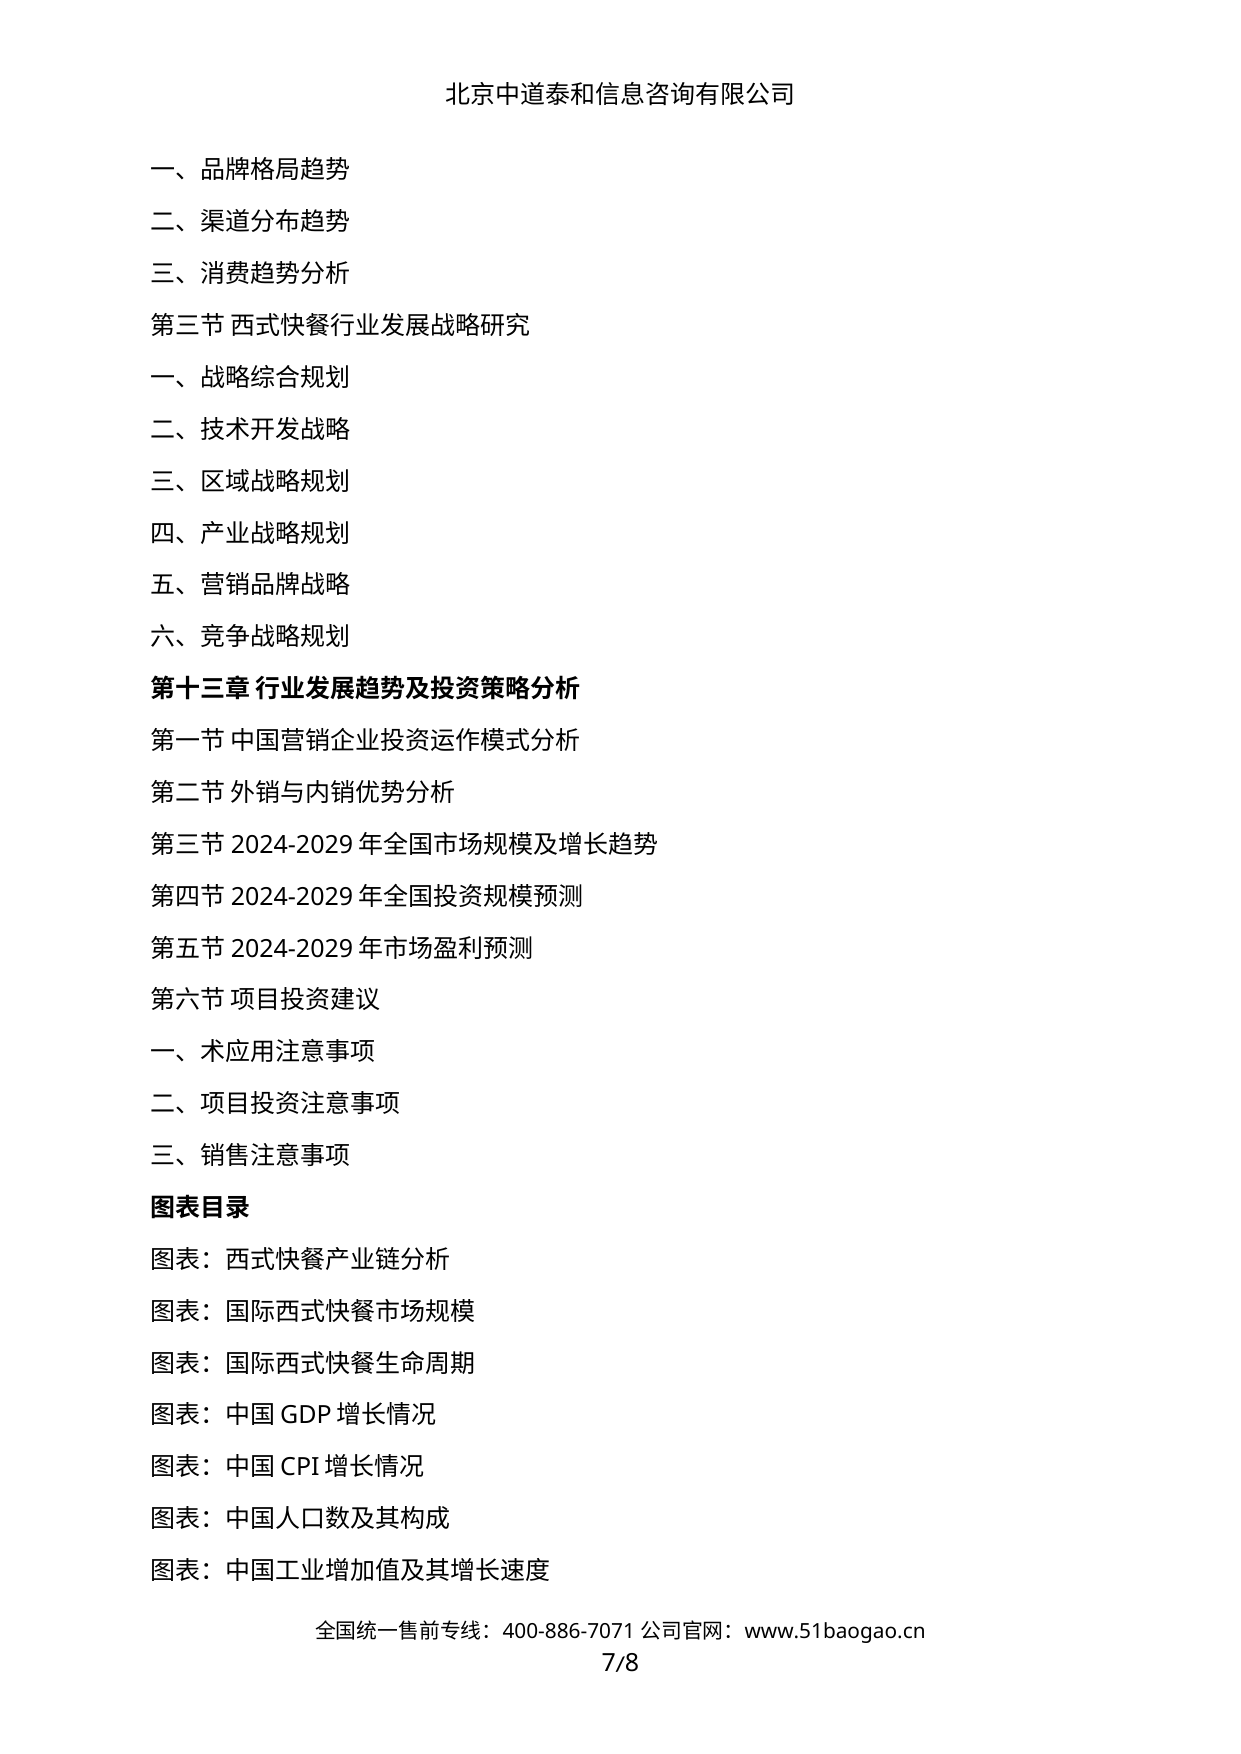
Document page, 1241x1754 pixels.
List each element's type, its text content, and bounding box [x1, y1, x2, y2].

text 第三节 西式快餐行业发展战略研究 [150, 306, 1090, 342]
text 三、区域战略规划 [150, 461, 1090, 497]
text 一、战略综合规划 [150, 357, 1090, 394]
text 二、技术开发战略 [150, 409, 1090, 446]
text 图表：西式快餐产业链分析 [150, 1239, 1090, 1276]
text 第五节 2024-2029年市场盈利预测 [150, 928, 1090, 964]
text 四、产业战略规划 [150, 513, 1090, 549]
text 二、渠道分布趋势 [150, 202, 1090, 238]
text 第四节 2024-2029年全国投资规模预测 [150, 876, 1090, 912]
text 图表：国际西式快餐生命周期 [150, 1343, 1090, 1379]
text 图表：中国工业增加值及其增长速度 [150, 1551, 1090, 1587]
text 图表：国际西式快餐市场规模 [150, 1291, 1090, 1327]
text 第六节 项目投资建议 [150, 980, 1090, 1016]
text 图表：中国人口数及其构成 [150, 1499, 1090, 1535]
text 六、竞争战略规划 [150, 617, 1090, 653]
text 三、销售注意事项 [150, 1136, 1090, 1172]
text 三、消费趋势分析 [150, 254, 1090, 290]
text 一、品牌格局趋势 [150, 150, 1090, 186]
text 图表：中国GDP增长情况 [150, 1395, 1090, 1431]
text 二、项目投资注意事项 [150, 1084, 1090, 1120]
text 第一节 中国营销企业投资运作模式分析 [150, 721, 1090, 757]
text 第三节 2024-2029年全国市场规模及增长趋势 [150, 824, 1090, 861]
text 第十三章 行业发展趋势及投资策略分析 [150, 669, 1090, 705]
text 图表目录 [150, 1187, 1090, 1224]
text 图表：中国CPI增长情况 [150, 1447, 1090, 1483]
text 一、术应用注意事项 [150, 1032, 1090, 1068]
text 五、营销品牌战略 [150, 565, 1090, 601]
text 第二节 外销与内销优势分析 [150, 772, 1090, 809]
